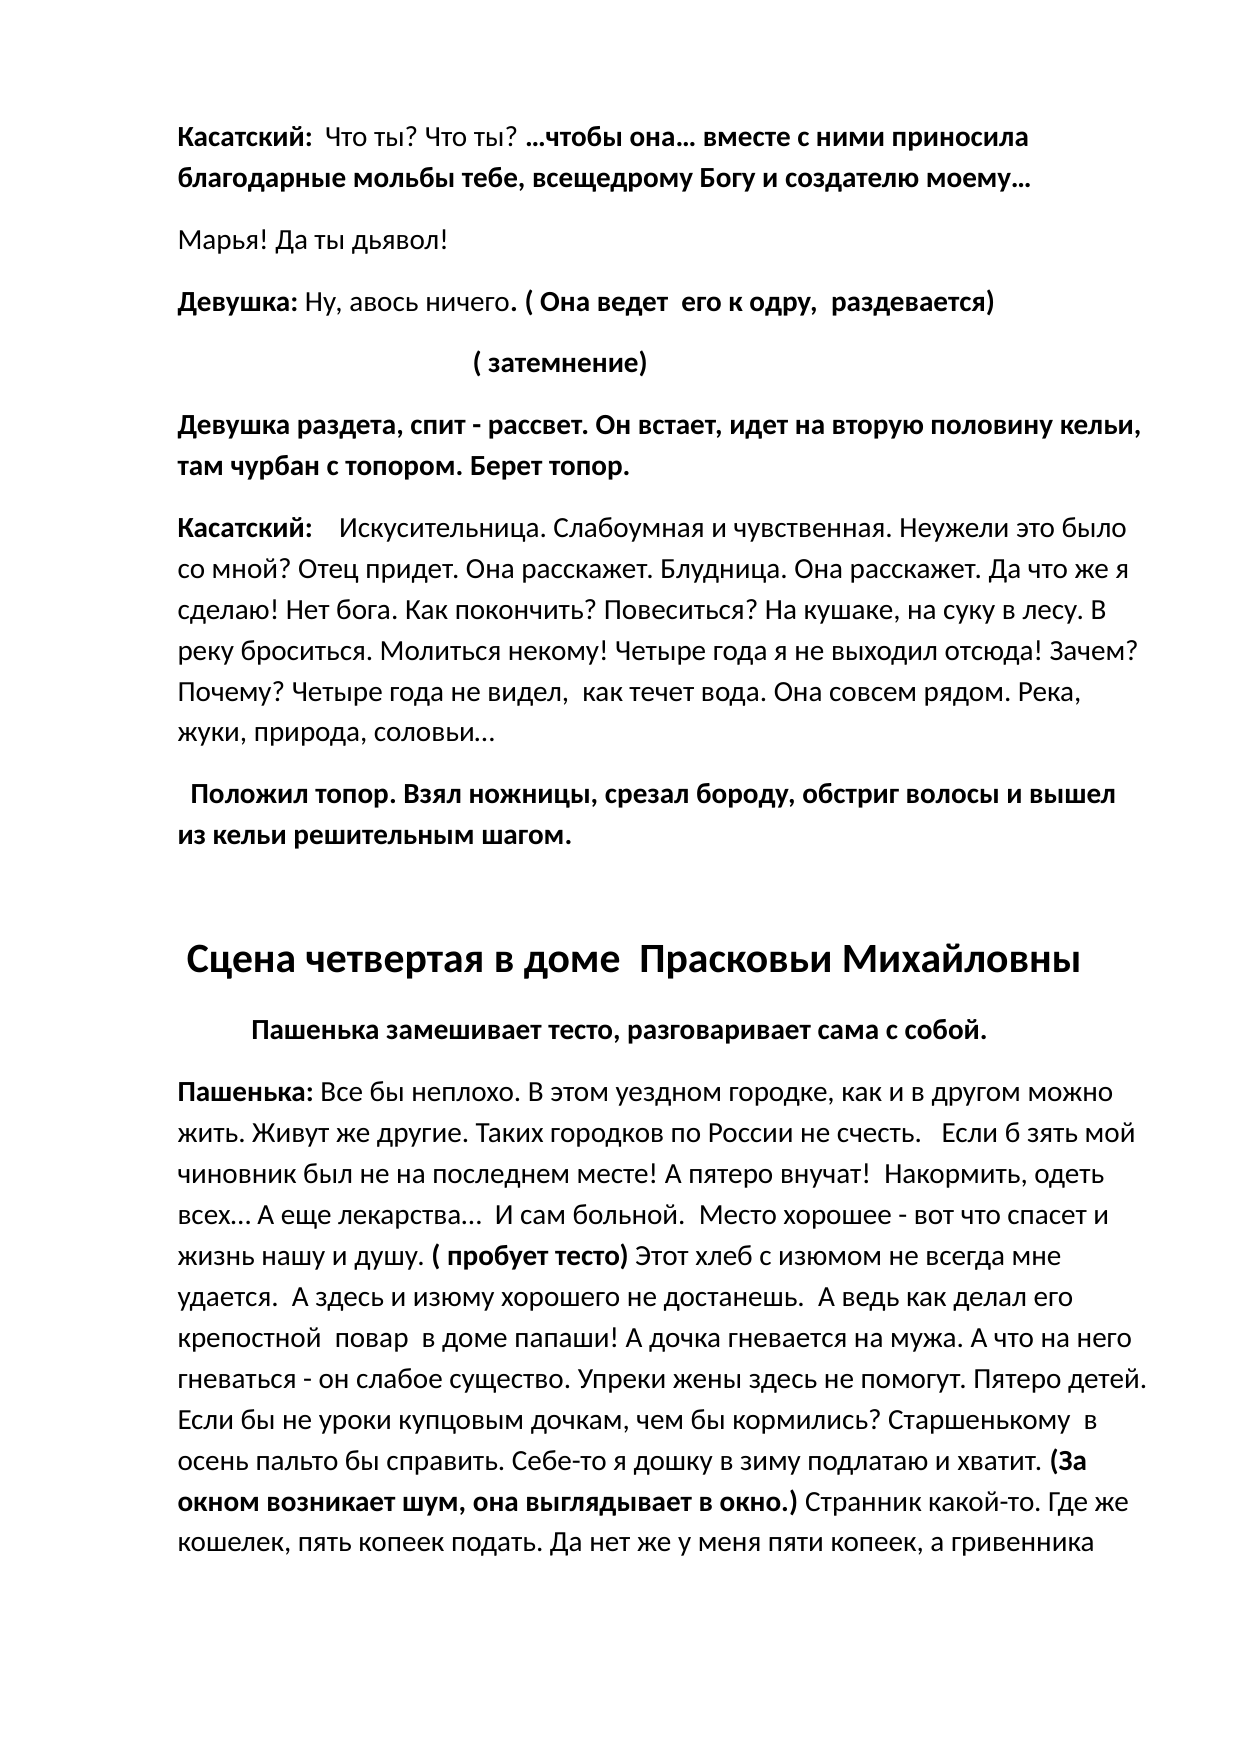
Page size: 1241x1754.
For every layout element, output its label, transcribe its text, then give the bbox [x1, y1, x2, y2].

text Марья! Да ты дьявол! [177, 221, 1152, 256]
text Девушка: Ну, авось ничего. ( Она ведет его к одру, раздевается) [177, 283, 1152, 318]
text Касатский: Искусительница. Слабоумная и чувственная. Неужели это было со мной? Отец придет. Она расскажет. Блудница. Она расскажет. Да что же я сделаю! Нет бога. Как покончить? Повеситься? На кушаке, на суку в лесу. В реку броситься. Молиться некому! Четыре года я не выходил отсюда! Зачем? Почему? Четыре года не видел, как течет вода. Она совсем рядом. Река, жуки, природа, соловьи… [177, 509, 1152, 749]
text ( затемнение) [398, 344, 1152, 380]
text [177, 1073, 1152, 1559]
text Пашенька замешивает тесто, разговаривает сама с собой. [177, 1011, 1152, 1047]
text Касатский: Что ты? Что ты? …чтобы она… вместе с ними приносила благодарные мольбы тебе, всещедрому Богу и создателю моему… [177, 118, 1152, 195]
text Девушка раздета, спит - рассвет. Он встает, идет на вторую половину кельи, там чурбан с топором. Берет топор. [177, 406, 1152, 483]
text Положил топор. Взял ножницы, срезал бороду, обстриг волосы и вышел из кельи решительным шагом. [177, 775, 1152, 852]
text Сцена четвертая в доме Прасковьи Михайловны [177, 932, 1152, 983]
